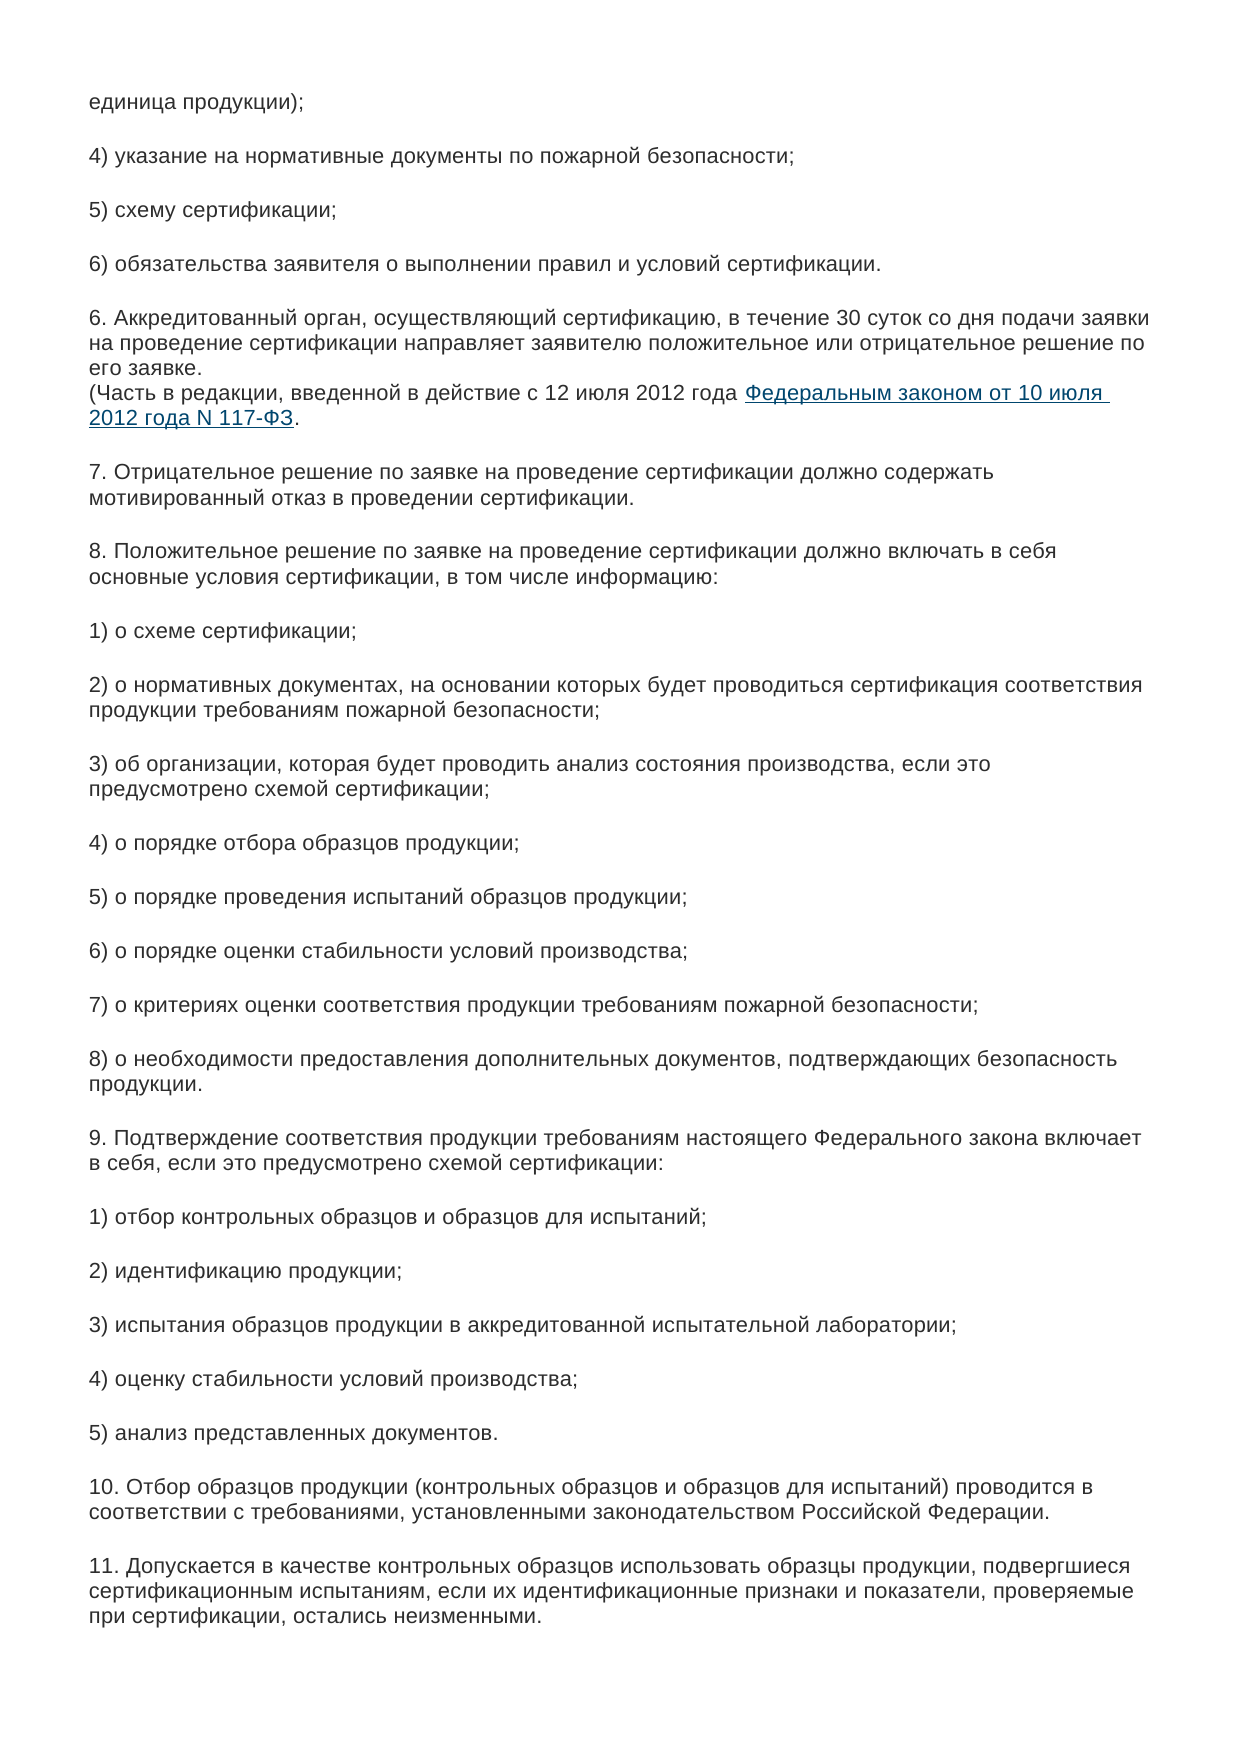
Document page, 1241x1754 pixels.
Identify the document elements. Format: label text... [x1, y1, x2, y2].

text 5) схему сертификации; [89, 197, 1152, 251]
text 4) оценку стабильности условий производства; [89, 1366, 1152, 1420]
text 2) о нормативных документах, на основании которых будет проводиться сертификация соответствия продукции требованиям пожарной безопасности; [89, 672, 1152, 751]
text 4) о порядке отбора образцов продукции; [89, 830, 1152, 884]
text 7. Отрицательное решение по заявке на проведение сертификации должно содержать мотивированный отказ в проведении сертификации. [89, 459, 1152, 538]
text 6) о порядке оценки стабильности условий производства; [89, 938, 1152, 992]
text 10. Отбор образцов продукции (контрольных образцов и образцов для испытаний) проводится в соответствии с требованиями, установленными законодательством Российской Федерации. [89, 1474, 1152, 1553]
text 2) идентификацию продукции; [89, 1258, 1152, 1312]
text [89, 89, 1152, 143]
text 7) о критериях оценки соответствия продукции требованиям пожарной безопасности; [89, 992, 1152, 1046]
text 3) испытания образцов продукции в аккредитованной испытательной лаборатории; [89, 1312, 1152, 1366]
text 1) отбор контрольных образцов и образцов для испытаний; [89, 1204, 1152, 1258]
text 9. Подтверждение соответствия продукции требованиям настоящего Федерального закона включает в себя, если это предусмотрено схемой сертификации: [89, 1125, 1152, 1204]
text 6) обязательства заявителя о выполнении правил и условий сертификации. [89, 251, 1152, 304]
text 8) о необходимости предоставления дополнительных документов, подтверждающих безопасность продукции. [89, 1046, 1152, 1125]
text 11. Допускается в качестве контрольных образцов использовать образцы продукции, подвергшиеся сертификационным испытаниям, если их идентификационные признаки и показатели, проверяемые при сертификации, остались неизменными. [89, 1553, 1152, 1657]
text 5) о порядке проведения испытаний образцов продукции; [89, 884, 1152, 938]
text 5) анализ представленных документов. [89, 1420, 1152, 1474]
text 3) об организации, которая будет проводить анализ состояния производства, если это предусмотрено схемой сертификации; [89, 751, 1152, 830]
text 6. Аккредитованный орган, осуществляющий сертификацию, в течение 30 суток со дня подачи заявки на проведение сертификации направляет заявителю положительное или отрицательное решение по его заявке. (Часть в редакции, введенной в действие с 12 июля 2012 года Федеральным законом от 10 июля 2012 года N 117-ФЗ. [89, 304, 1152, 459]
text 1) о схеме сертификации; [89, 618, 1152, 672]
text 4) указание на нормативные документы по пожарной безопасности; [89, 143, 1152, 197]
text 8. Положительное решение по заявке на проведение сертификации должно включать в себя основные условия сертификации, в том числе информацию: [89, 538, 1152, 618]
